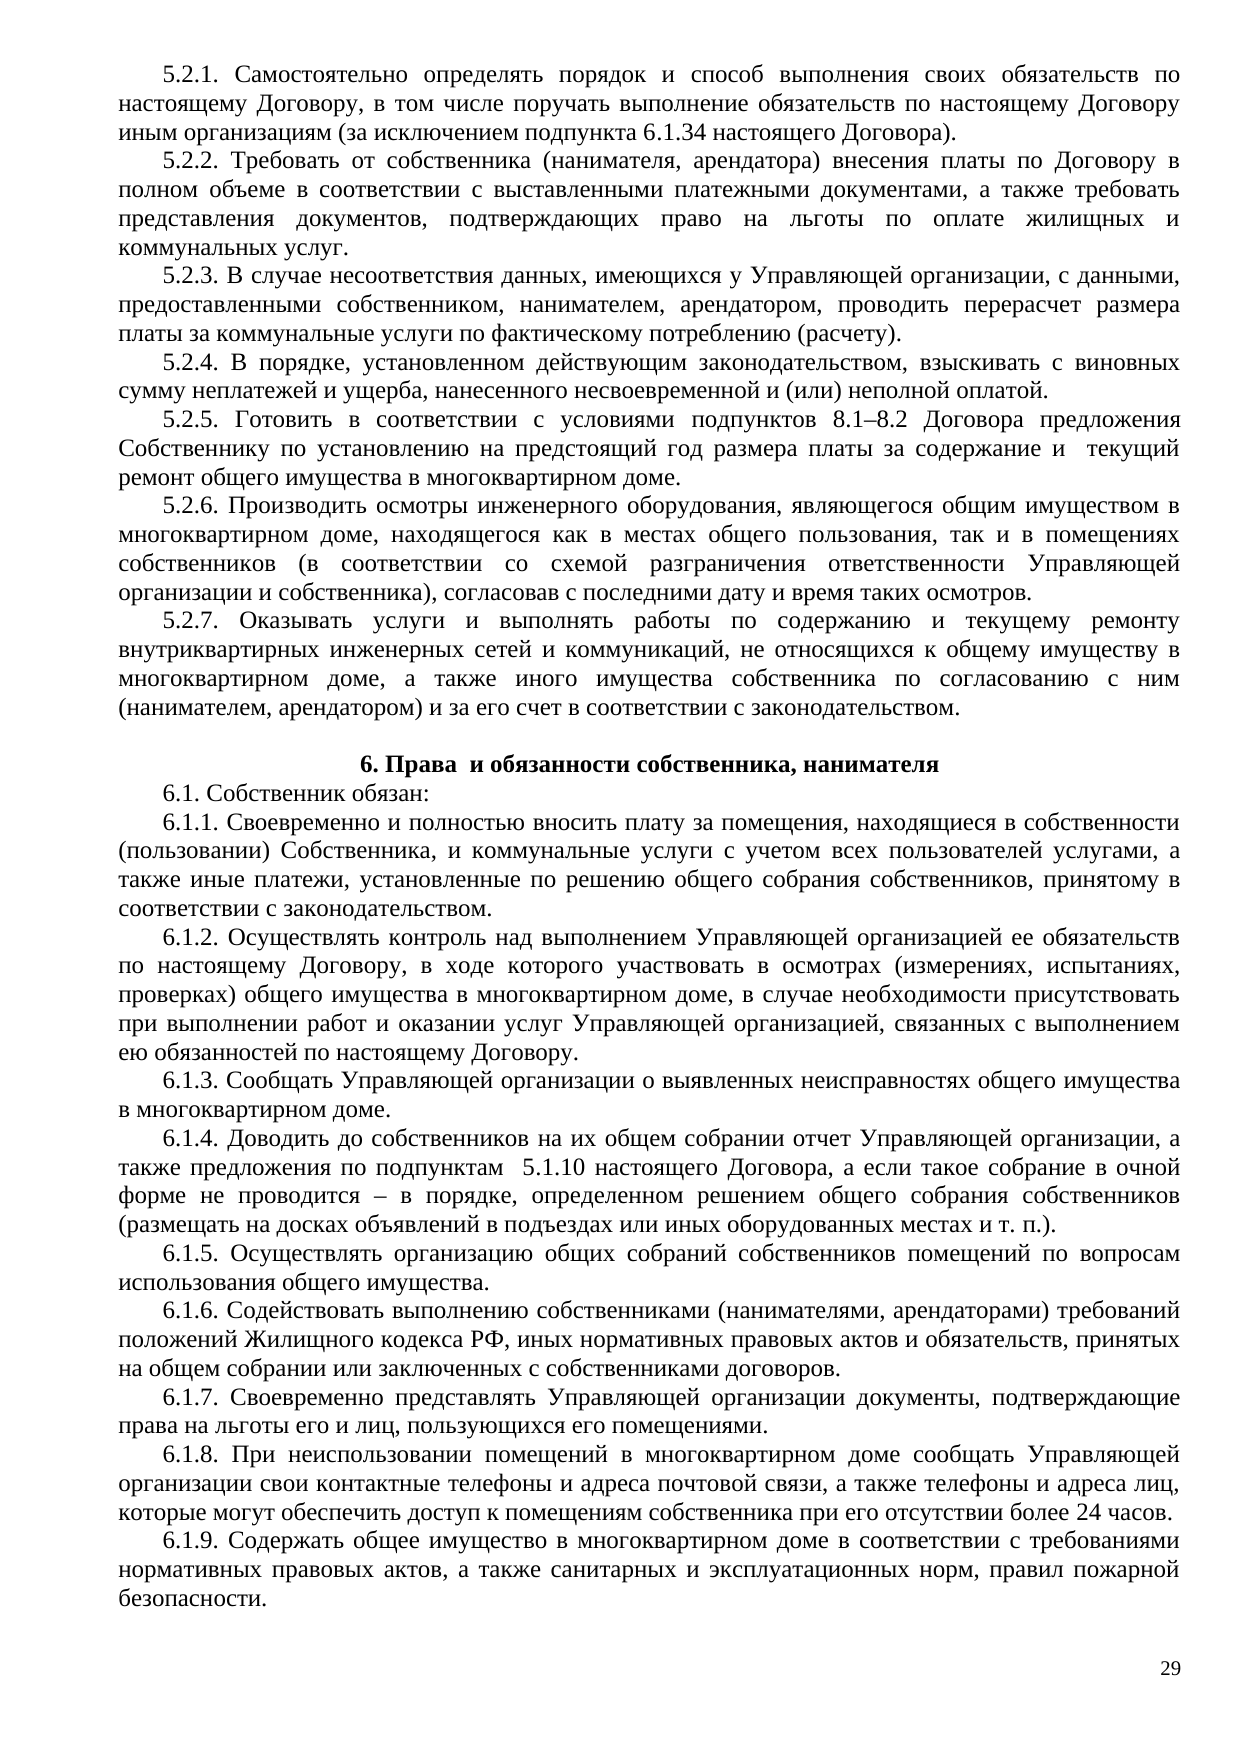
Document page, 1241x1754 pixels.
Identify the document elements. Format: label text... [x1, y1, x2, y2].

text 6. Права и обязанности собственника, нанимателя [118, 749, 1181, 778]
text 5.2.5. Готовить в соответствии с условиями подпунктов 8.1–8.2 Договора предложения Собственнику по установлению на предстоящий год размера платы за содержание и текущий ремонт общего имущества в многоквартирном доме. [118, 404, 1181, 490]
text 6.1.9. Содержать общее имущество в многоквартирном доме в соответствии с требованиями нормативных правовых актов, а также санитарных и эксплуатационных норм, правил пожарной безопасности. [118, 1525, 1181, 1612]
text 6.1.7. Своевременно представлять Управляющей организации документы, подтверждающие права на льготы его и лиц, пользующихся его помещениями. [118, 1382, 1181, 1439]
text 5.2.1. Самостоятельно определять порядок и способ выполнения своих обязательств по настоящему Договору, в том числе поручать выполнение обязательств по настоящему Договору иным организациям (за исключением подпункта 6.1.34 настоящего Договора). [118, 59, 1181, 145]
text 6.1.3. Сообщать Управляющей организации о выявленных неисправностях общего имущества в многоквартирном доме. [118, 1065, 1181, 1123]
text 6.1.1. Своевременно и полностью вносить плату за помещения, находящиеся в собственности (пользовании) Собственника, и коммунальные услуги с учетом всех пользователей услугами, а также иные платежи, установленные по решению общего собрания собственников, принятому в соответствии с законодательством. [118, 807, 1181, 922]
text 5.2.4. В порядке, установленном действующим законодательством, взыскивать с виновных сумму неплатежей и ущерба, нанесенного несвоевременной и (или) неполной оплатой. [118, 347, 1181, 404]
text 5.2.7. Оказывать услуги и выполнять работы по содержанию и текущему ремонту внутриквартирных инженерных сетей и коммуникаций, не относящихся к общему имуществу в многоквартирном доме, а также иного имущества собственника по согласованию с ним (нанимателем, арендатором) и за его счет в соответствии с законодательством. [118, 605, 1181, 720]
text 6.1.2. Осуществлять контроль над выполнением Управляющей организацией ее обязательств по настоящему Договору, в ходе которого участвовать в осмотрах (измерениях, испытаниях, проверках) общего имущества в многоквартирном доме, в случае необходимости присутствовать при выполнении работ и оказании услуг Управляющей организацией, связанных с выполнением ею обязанностей по настоящему Договору. [118, 922, 1181, 1065]
text 6.1. Собственник обязан: [118, 778, 1181, 807]
text 5.2.6. Производить осмотры инженерного оборудования, являющегося общим имуществом в многоквартирном доме, находящегося как в местах общего пользования, так и в помещениях собственников (в соответствии со схемой разграничения ответственности Управляющей организации и собственника), согласовав с последними дату и время таких осмотров. [118, 490, 1181, 605]
text 6.1.5. Осуществлять организацию общих собраний собственников помещений по вопросам использования общего имущества. [118, 1238, 1181, 1295]
text 6.1.4. Доводить до собственников на их общем собрании отчет Управляющей организации, а также предложения по подпунктам 5.1.10 настоящего Договора, а если такое собрание в очной форме не проводится – в порядке, определенном решением общего собрания собственников (размещать на досках объявлений в подъездах или иных оборудованных местах и т. п.). [118, 1123, 1181, 1238]
text 5.2.3. В случае несоответствия данных, имеющихся у Управляющей организации, с данными, предоставленными собственником, нанимателем, арендатором, проводить перерасчет размера платы за коммунальные услуги по фактическому потреблению (расчету). [118, 260, 1181, 347]
text 6.1.8. При неиспользовании помещений в многоквартирном доме сообщать Управляющей организации свои контактные телефоны и адреса почтовой связи, а также телефоны и адреса лиц, которые могут обеспечить доступ к помещениям собственника при его отсутствии более 24 часов. [118, 1439, 1181, 1525]
text 6.1.6. Содействовать выполнению собственниками (нанимателями, арендаторами) требований положений Жилищного кодекса РФ, иных нормативных правовых актов и обязательств, принятых на общем собрании или заключенных с собственниками договоров. [118, 1295, 1181, 1382]
text 5.2.2. Требовать от собственника (нанимателя, арендатора) внесения платы по Договору в полном объеме в соответствии с выставленными платежными документами, а также требовать представления документов, подтверждающих право на льготы по оплате жилищных и коммунальных услуг. [118, 145, 1181, 260]
